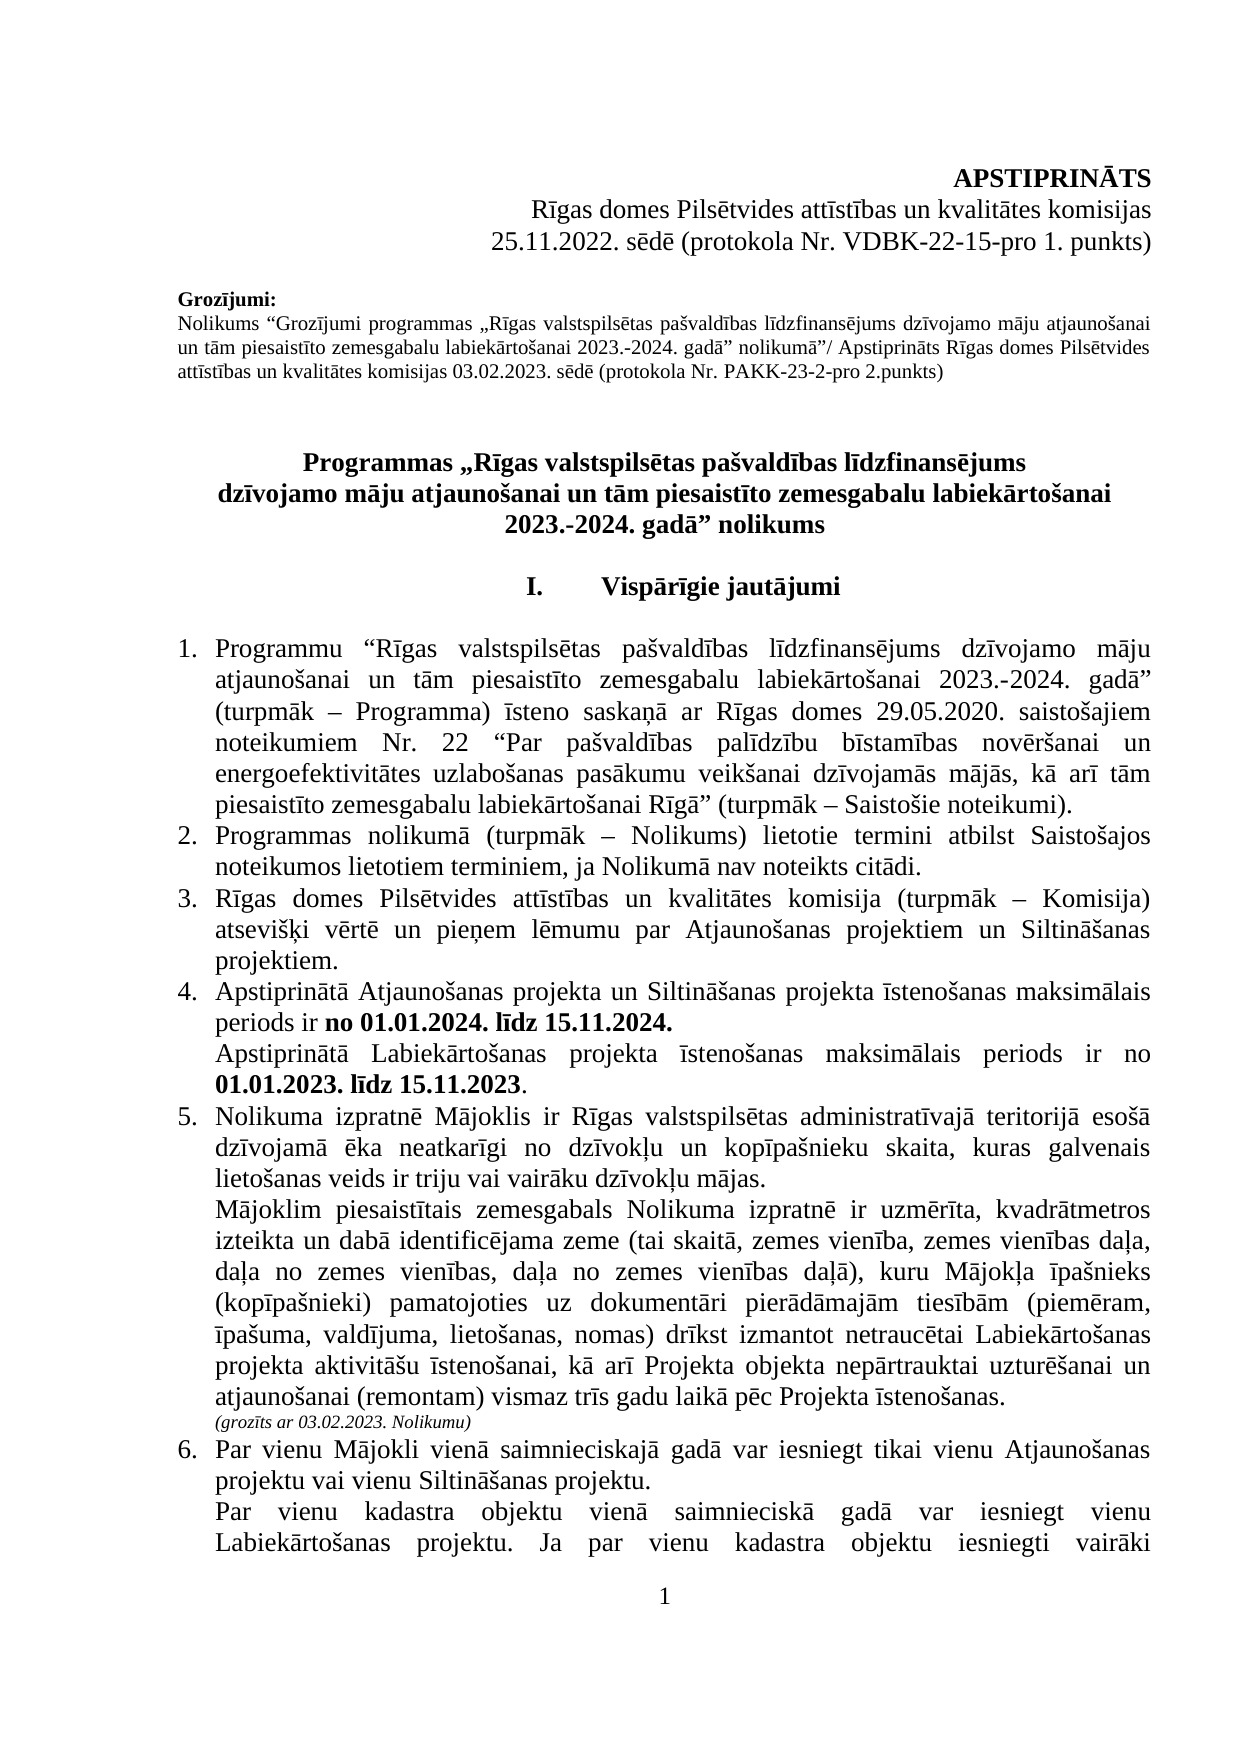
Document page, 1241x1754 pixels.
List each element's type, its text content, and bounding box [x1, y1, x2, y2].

text APSTIPRINĀTS [177, 162, 1152, 194]
list Rīgas domes Pilsētvides attīstības un kvalitātes komisija (turpmāk – Komisija) atsevišķi vērtē un pieņem lēmumu par Atjaunošanas projektiem un Siltināšanas projektiem. [177, 882, 1152, 975]
text Apstiprinātā Labiekārtošanas projekta īstenošanas maksimālais periods ir no 01.01.2023. līdz 15.11.2023. [215, 1037, 1152, 1100]
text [215, 1495, 1152, 1557]
list Nolikuma izpratnē Mājoklis ir Rīgas valstspilsētas administratīvajā teritorijā esošā dzīvojamā ēka neatkarīgi no dzīvokļu un kopīpašnieku skaita, kuras galvenais lietošanas veids ir triju vai vairāku dzīvokļu mājas. [177, 1100, 1152, 1193]
text Grozījumi: [177, 287, 1152, 311]
list Apstiprinātā Atjaunošanas projekta un Siltināšanas projekta īstenošanas maksimālais periods ir no 01.01.2024. līdz 15.11.2024. [177, 975, 1152, 1037]
list Programmu “Rīgas valstspilsētas pašvaldības līdzfinansējums dzīvojamo māju atjaunošanai un tām piesaistīto zemesgabalu labiekārtošanai 2023.-2024. gadā” (turpmāk – Programma) īsteno saskaņā ar Rīgas domes 29.05.2020. saistošajiem noteikumiem Nr. 22 “Par pašvaldības palīdzību bīstamības novēršanai un energoefektivitātes uzlabošanas pasākumu veikšanai dzīvojamās mājās, kā arī tām piesaistīto zemesgabalu labiekārtošanai Rīgā” (turpmāk – Saistošie noteikumi). [177, 632, 1152, 819]
text Programmas „Rīgas valstspilsētas pašvaldības līdzfinansējums [177, 446, 1152, 477]
list Vispārīgie jautājumi [215, 570, 1152, 601]
text dzīvojamo māju atjaunošanai un tām piesaistīto zemesgabalu labiekārtošanai [177, 477, 1152, 508]
text Nolikums “Grozījumi programmas „Rīgas valstspilsētas pašvaldības līdzfinansējums dzīvojamo māju atjaunošanai un tām piesaistīto zemesgabalu labiekārtošanai 2023.-2024. gadā” nolikumā”/ Apstiprināts Rīgas domes Pilsētvides attīstības un kvalitātes komisijas 03.02.2023. sēdē (protokola Nr. PAKK-23-2-pro 2.punkts) [177, 311, 1152, 383]
text 2023.-2024. gadā” nolikums [177, 508, 1152, 539]
list Par vienu Mājokli vienā saimnieciskajā gadā var iesniegt tikai vienu Atjaunošanas projektu vai vienu Siltināšanas projektu. [177, 1433, 1152, 1495]
text 25.11.2022. sēdē (protokola Nr. VDBK-22-15-pro 1. punkts) [177, 225, 1152, 256]
list (grozīts ar 03.02.2023. Nolikumu) [215, 1411, 1152, 1433]
text Mājoklim piesaistītais zemesgabals Nolikuma izpratnē ir uzmērīta, kvadrātmetros izteikta un dabā identificējama zeme (tai skaitā, zemes vienība, zemes vienības daļa, daļa no zemes vienības, daļa no zemes vienības daļā), kuru Mājokļa īpašnieks (kopīpašnieki) pamatojoties uz dokumentāri pierādāmajām tiesībām (piemēram, īpašuma, valdījuma, lietošanas, nomas) drīkst izmantot netraucētai Labiekārtošanas projekta aktivitāšu īstenošanai, kā arī Projekta objekta nepārtrauktai uzturēšanai un atjaunošanai (remontam) vismaz trīs gadu laikā pēc Projekta īstenošanas. [215, 1193, 1152, 1411]
text Rīgas domes Pilsētvides attīstības un kvalitātes komisijas [177, 194, 1152, 225]
list Programmas nolikumā (turpmāk – Nolikums) lietotie termini atbilst Saistošajos noteikumos lietotiem terminiem, ja Nolikumā nav noteikts citādi. [177, 819, 1152, 882]
